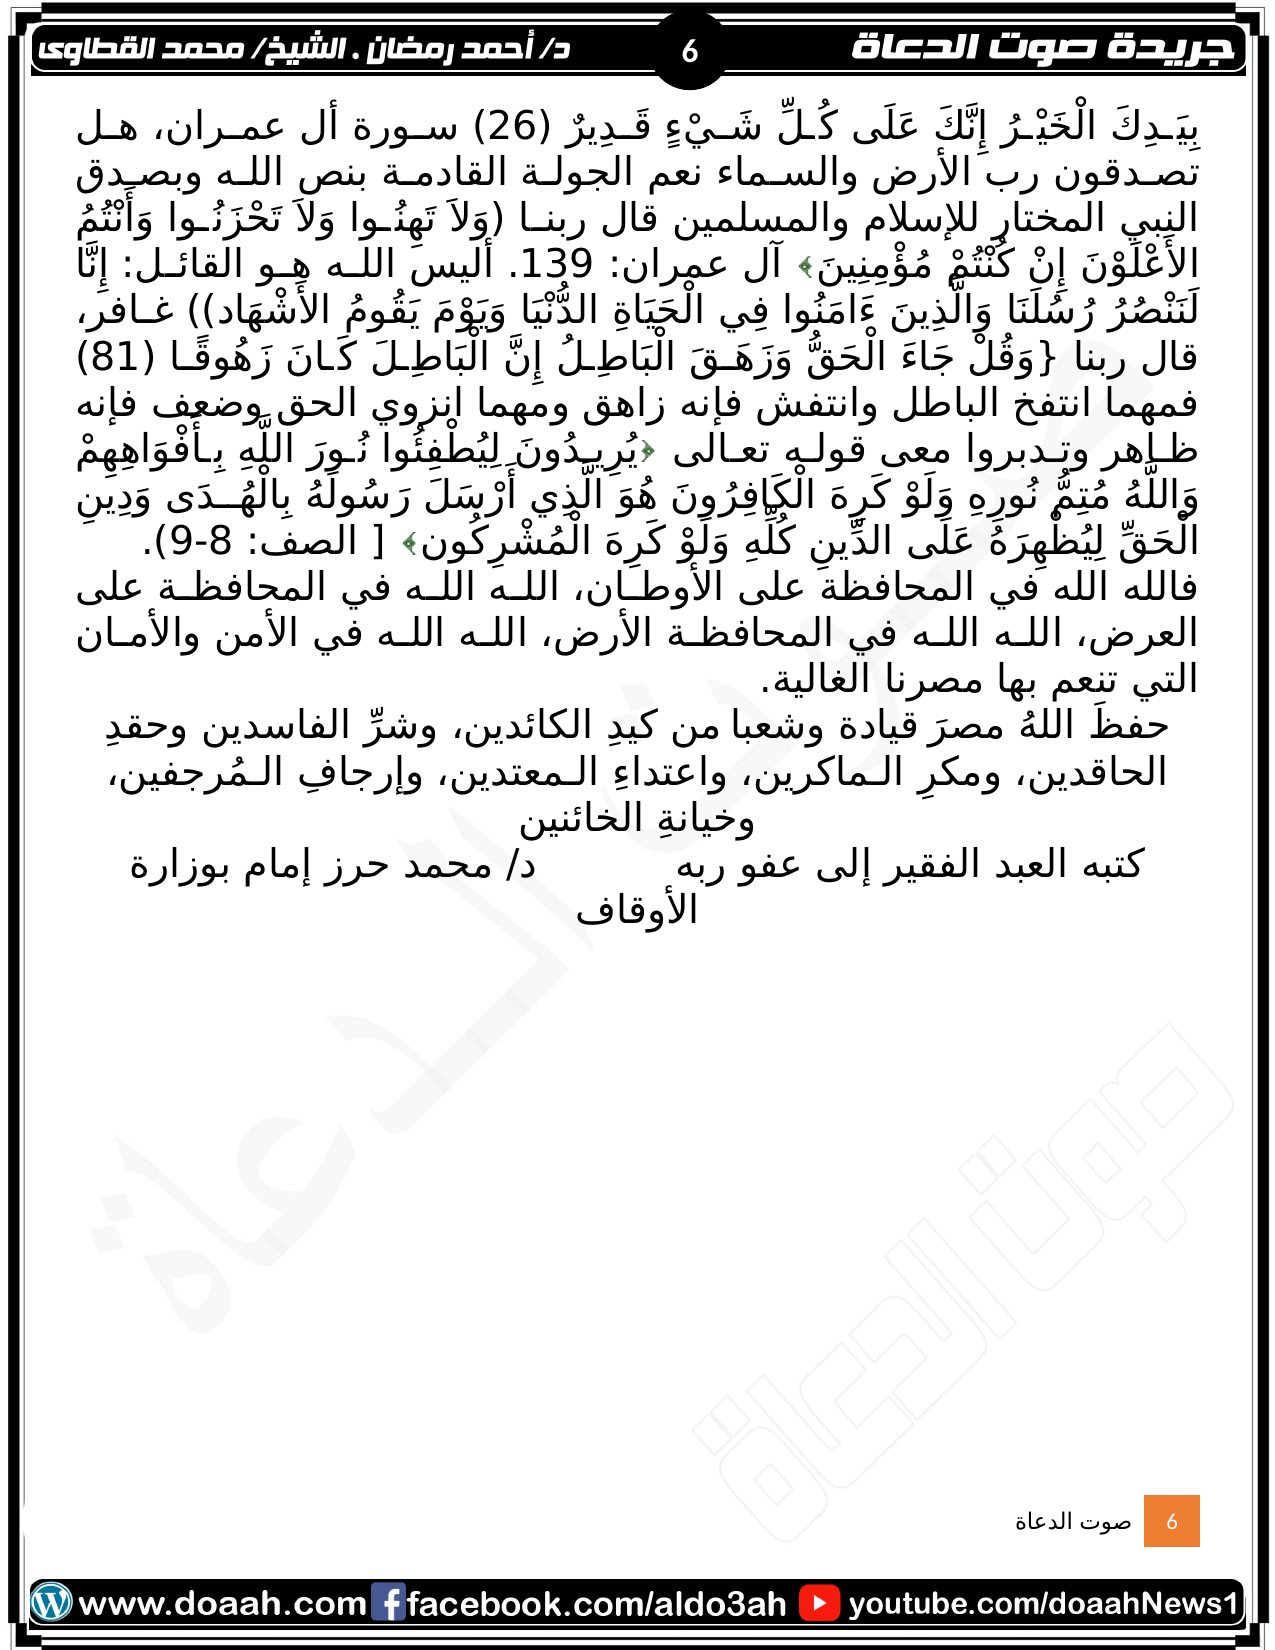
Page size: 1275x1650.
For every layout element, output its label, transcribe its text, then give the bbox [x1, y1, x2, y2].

text حفظَ اللهُ مصرَ قيادة وشعبا من كيدِ الكائدين، وشرِّ الفاسدين وحقدِ الحاقدين، ومكرِ الـماكرين، واعتداءِ الـمعتدين، وإرجافِ الـمُرجفين، وخيانةِ الخائنين [75, 702, 1200, 840]
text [75, 103, 1200, 563]
picture [0, 0, 1275, 1650]
text كتبه العبد الفقير إلى عفو ربه د/ محمد حرز إمام بوزارة الأوقاف [75, 840, 1200, 932]
text فالله الله في المحافظة على الأوطان، الله الله في المحافظة على العرض، الله الله في المحافظة الأرض، الله الله في الأمن والأمان التي تنعم بها مصرنا الغالية. [75, 563, 1200, 702]
